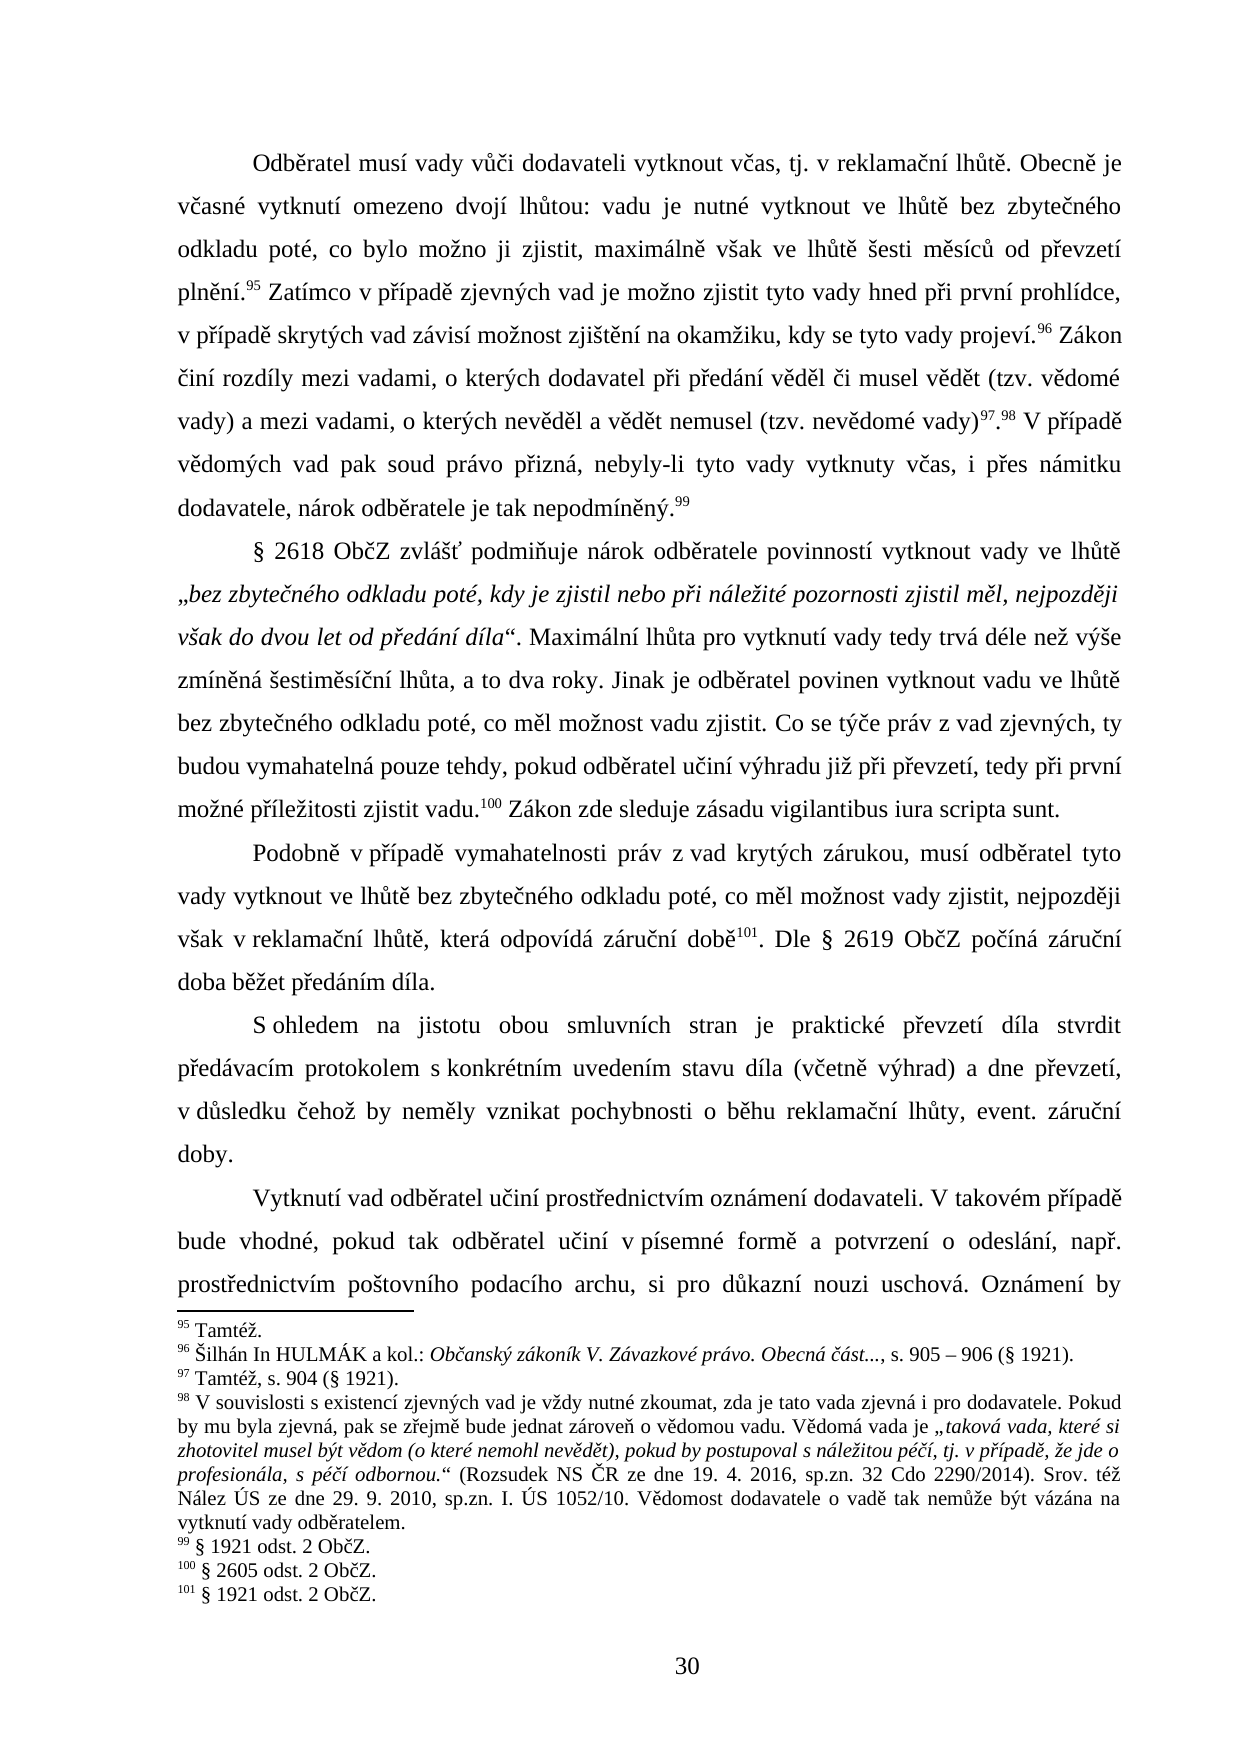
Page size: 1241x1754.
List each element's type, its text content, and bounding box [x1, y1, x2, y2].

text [177, 1183, 1122, 1298]
text Odběratel musí vady vůči dodavateli vytknout včas, tj. v reklamační lhůtě. Obecně je včasné vytknutí omezeno dvojí lhůtou: vadu je nutné vytknout ve lhůtě bez zbytečného odkladu poté, co bylo možno ji zjistit, maximálně však ve lhůtě šesti měsíců od převzetí plnění. Zatímco v případě zjevných vad je možno zjistit tyto vady hned při první prohlídce, v případě skrytých vad závisí možnost zjištění na okamžiku, kdy se tyto vady projeví. Zákon činí rozdíly mezi vadami, o kterých dodavatel při předání věděl či musel vědět (tzv. vědomé vady) a mezi vadami, o kterých nevěděl a vědět nemusel (tzv. nevědomé vady). V případě vědomých vad pak soud právo přizná, nebyly-li tyto vady vytknuty včas, i přes námitku dodavatele, nárok odběratele je tak nepodmíněný. [177, 148, 1122, 521]
text § 2618 ObčZ zvlášť podmiňuje nárok odběratele povinností vytknout vady ve lhůtě „bez zbytečného odkladu poté, kdy je zjistil nebo při náležité pozornosti zjistil měl, nejpozději však do dvou let od předání díla“. Maximální lhůta pro vytknutí vady tedy trvá déle než výše zmíněná šestiměsíční lhůta, a to dva roky. Jinak je odběratel povinen vytknout vadu ve lhůtě bez zbytečného odkladu poté, co měl možnost vadu zjistit. Co se týče práv z vad zjevných, ty budou vymahatelná pouze tehdy, pokud odběratel učiní výhradu již při převzetí, tedy při první možné příležitosti zjistit vadu. Zákon zde sleduje zásadu vigilantibus iura scripta sunt. [177, 536, 1122, 823]
text Podobně v případě vymahatelnosti práv z vad krytých zárukou, musí odběratel tyto vady vytknout ve lhůtě bez zbytečného odkladu poté, co měl možnost vady zjistit, nejpozději však v reklamační lhůtě, která odpovídá záruční době. Dle § 2619 ObčZ počíná záruční doba běžet předáním díla. [177, 838, 1122, 996]
text S ohledem na jistotu obou smluvních stran je praktické převzetí díla stvrdit předávacím protokolem s konkrétním uvedením stavu díla (včetně výhrad) a dne převzetí, v důsledku čehož by neměly vznikat pochybnosti o běhu reklamační lhůty, event. záruční doby. [177, 1010, 1122, 1168]
